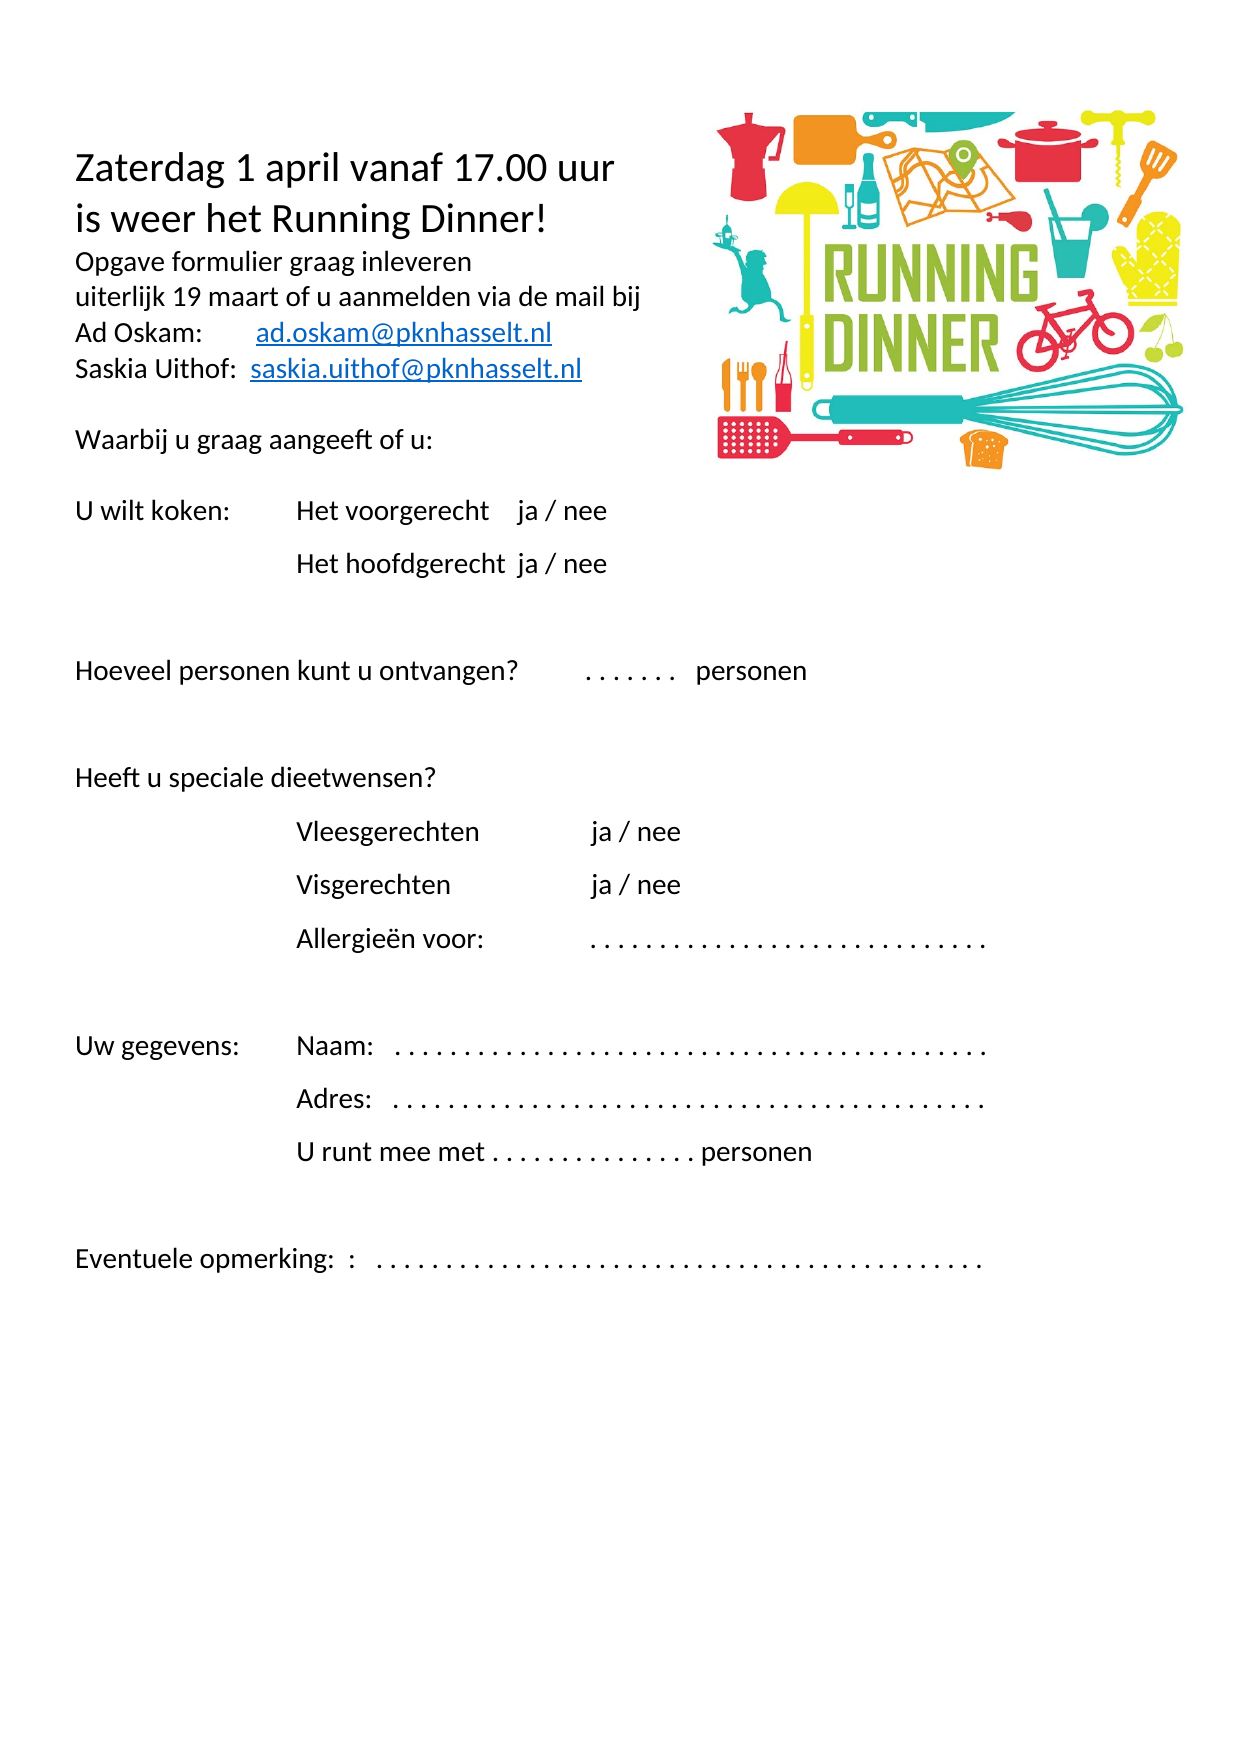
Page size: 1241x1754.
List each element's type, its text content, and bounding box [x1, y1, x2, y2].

text uiterlijk 19 maart of u aanmelden via de mail bij [75, 278, 709, 314]
text Ad Oskam: ad.oskam@pknhasselt.nl [75, 314, 709, 350]
text Adres: . . . . . . . . . . . . . . . . . . . . . . . . . . . . . . . . . . . . . . . . . . . [75, 1080, 1165, 1116]
text Opgave formulier graag inleveren [75, 243, 709, 278]
text U wilt koken: Het voorgerecht ja / nee [75, 492, 1165, 528]
text Allergieën voor: . . . . . . . . . . . . . . . . . . . . . . . . . . . . . [75, 920, 1165, 955]
text Heeft u speciale dieetwensen? [75, 759, 1165, 795]
text Waarbij u graag aangeeft of u: [75, 421, 709, 457]
text Het hoofdgerecht ja / nee [75, 546, 1165, 581]
picture [709, 102, 1189, 475]
text Visgerechten ja / nee [75, 866, 1165, 902]
text is weer het Running Dinner! [75, 192, 709, 243]
text Hoeveel personen kunt u ontvangen? . . . . . . . personen [75, 652, 1165, 688]
text Uw gegevens: Naam: . . . . . . . . . . . . . . . . . . . . . . . . . . . . . . . . . . . . . . . . . . . [75, 1027, 1165, 1062]
text Saskia Uithof: saskia.uithof@pknhasselt.nl [75, 350, 709, 385]
text Eventuele opmerking: : . . . . . . . . . . . . . . . . . . . . . . . . . . . . . . . . . . . . . . . . . . . . [75, 1240, 1165, 1276]
text U runt mee met . . . . . . . . . . . . . . . personen [75, 1133, 1165, 1169]
text Zaterdag 1 april vanaf 17.00 uur [75, 141, 709, 192]
text Vleesgerechten ja / nee [75, 813, 1165, 848]
